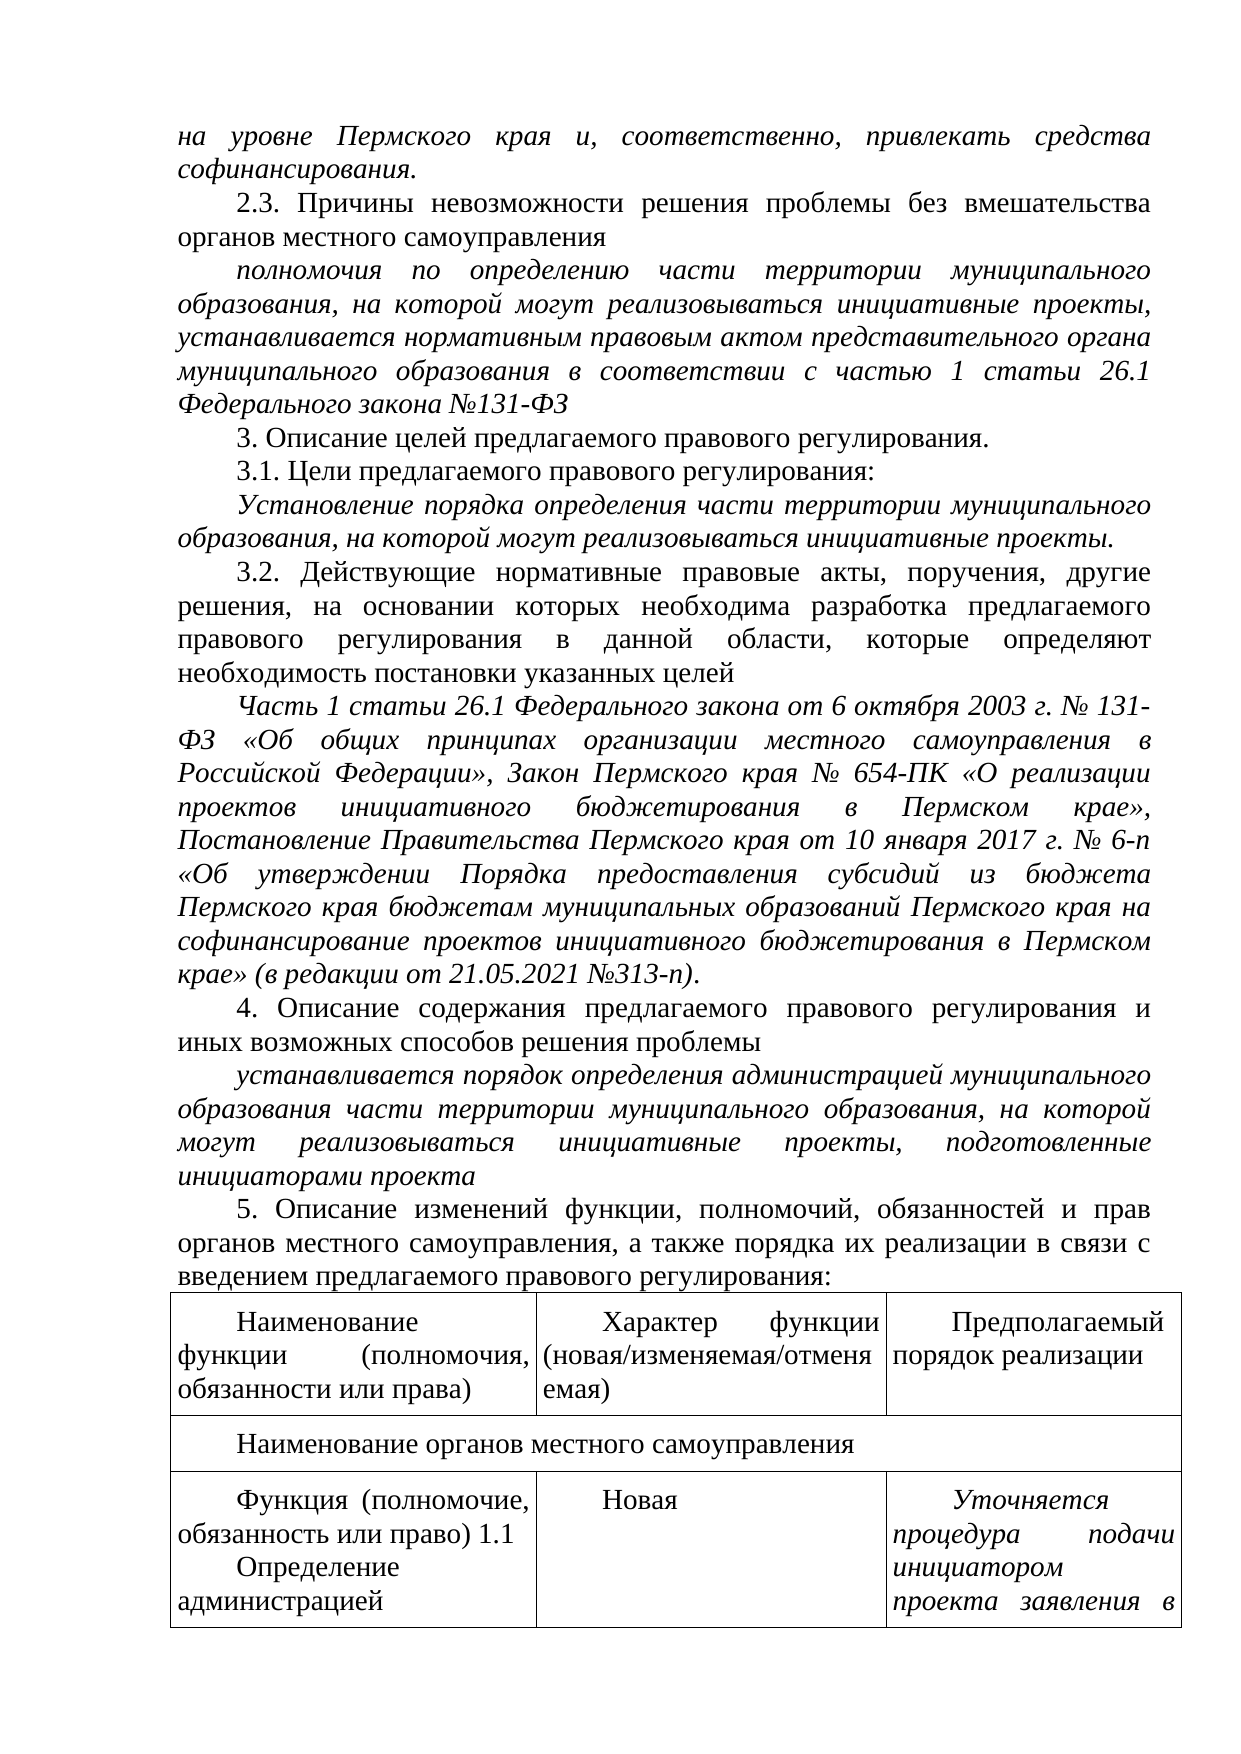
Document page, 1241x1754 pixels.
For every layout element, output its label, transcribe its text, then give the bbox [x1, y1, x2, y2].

table_cell Новая [537, 1472, 886, 1627]
text 3. Описание целей предлагаемого правового регулирования. [177, 420, 1152, 453]
text 3.1. Цели предлагаемого правового регулирования: [177, 453, 1152, 487]
text Часть 1 статьи 26.1 Федерального закона от 6 октября 2003 г. № 131-ФЗ «Об общих принципах организации местного самоуправления в Российской Федерации», Закон Пермского края № 654-ПК «О реализации проектов инициативного бюджетирования в Пермском крае», Постановление Правительства Пермского края от 10 января 2017 г. № 6-п «Об утверждении Порядка предоставления субсидий из бюджета Пермского края бюджетам муниципальных образований Пермского края на софинансирование проектов инициативного бюджетирования в Пермском крае» (в редакции от 21.05.2021 №313-п). [177, 688, 1152, 990]
text полномочия по определению части территории муниципального образования, на которой могут реализовываться инициативные проекты, устанавливается нормативным правовым актом представительного органа муниципального образования в соответствии с частью 1 статьи 26.1 Федерального закона №131-ФЗ [177, 252, 1152, 420]
text устанавливается порядок определения администрацией муниципального образования части территории муниципального образования, на которой могут реализовываться инициативные проекты, подготовленные инициаторами проекта [177, 1057, 1152, 1191]
text 2.3. Причины невозможности решения проблемы без вмешательства органов местного самоуправления [177, 185, 1152, 252]
table_header Предполагаемый порядок реализации [887, 1293, 1181, 1415]
text Установление порядка определения части территории муниципального образования, на которой могут реализовываться инициативные проекты. [177, 487, 1152, 554]
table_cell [887, 1472, 1181, 1627]
text 3.2. Действующие нормативные правовые акты, поручения, другие решения, на основании которых необходима разработка предлагаемого правового регулирования в данной области, которые определяют необходимость постановки указанных целей [177, 554, 1152, 688]
table_header Наименование функции (полномочия, обязанности или права) [171, 1293, 536, 1415]
text 5. Описание изменений функции, полномочий, обязанностей и прав органов местного самоуправления, а также порядка их реализации в связи с введением предлагаемого правового регулирования: [177, 1191, 1152, 1292]
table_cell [171, 1472, 536, 1627]
text 4. Описание содержания предлагаемого правового регулирования и иных возможных способов решения проблемы [177, 990, 1152, 1057]
table_cell Наименование органов местного самоуправления [171, 1416, 1181, 1471]
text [177, 118, 1152, 185]
table_header Характер функции (новая/изменяемая/отменяемая) [537, 1293, 886, 1415]
